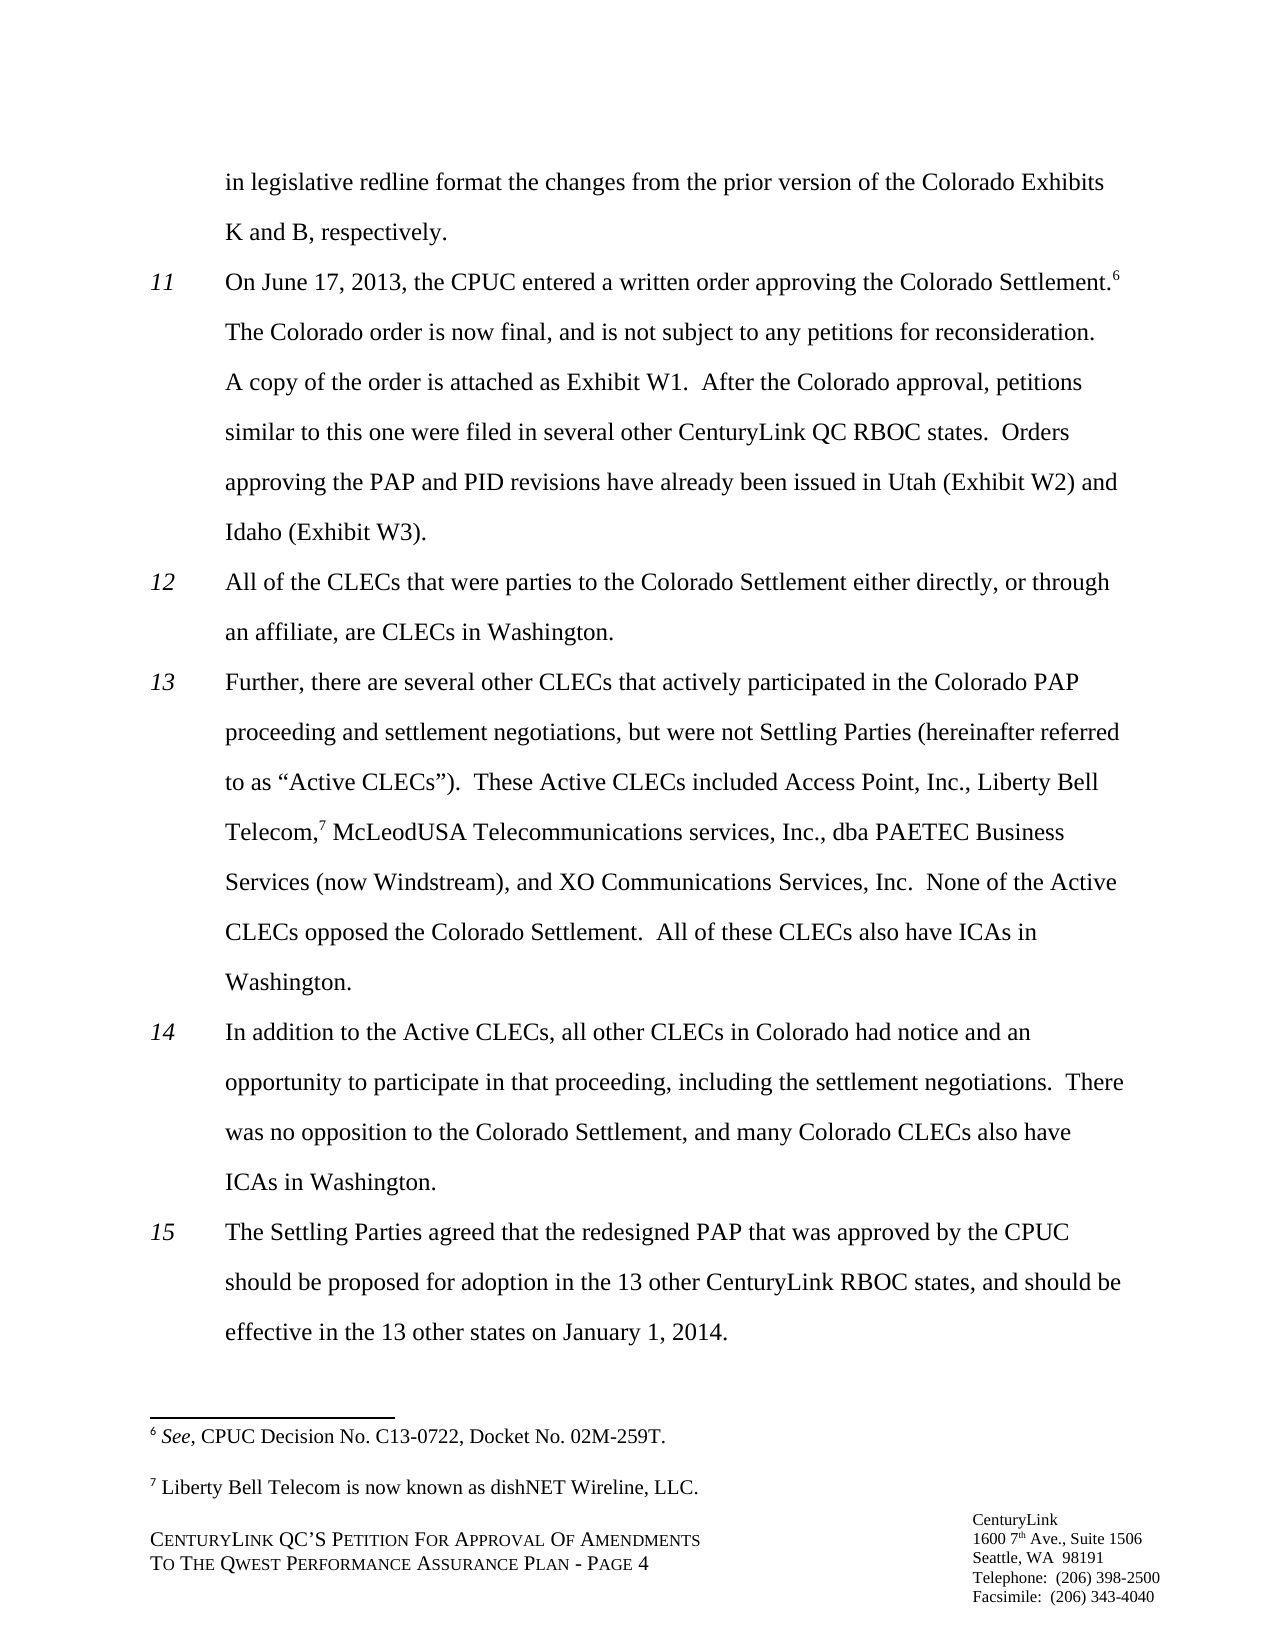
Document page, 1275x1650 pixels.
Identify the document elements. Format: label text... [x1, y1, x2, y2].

text 11 On June 17, 2013, the CPUC entered a written order approving the Colorado Settlement. The Colorado order is now final, and is not subject to any petitions for reconsideration. A copy of the order is attached as Exhibit W1. After the Colorado approval, petitions similar to this one were filed in several other CenturyLink QC RBOC states. Orders approving the PAP and PID revisions have already been issued in Utah (Exhibit W2) and Idaho (Exhibit W3). [150, 250, 1125, 550]
text 10 The redesigned Colorado Performance Assurance Plan (“CPAP”) is included as Attachments 1 and 2 to the Colorado Settlement. Attachment 1 of Exhibit V consists of the new Exhibit K for interconnection agreements that constitutes the new CPAP; Attachment 2 of Exhibit W consists of the new Exhibit B for interconnection agreements that contain the PIDs. Attachments 1A and 2A of Exhibit V to Colorado Settlement show in legislative redline format the changes from the prior version of the Colorado Exhibits K and B, respectively. [150, 150, 1125, 250]
text 12 All of the CLECs that were parties to the Colorado Settlement either directly, or through an affiliate, are CLECs in Washington. [150, 550, 1125, 650]
text 13 Further, there are several other CLECs that actively participated in the Colorado PAP proceeding and settlement negotiations, but were not Settling Parties (hereinafter referred to as “Active CLECs”). These Active CLECs included Access Point, Inc., Liberty Bell Telecom, McLeodUSA Telecommunications services, Inc., dba PAETEC Business Services (now Windstream), and XO Communications Services, Inc. None of the Active CLECs opposed the Colorado Settlement. All of these CLECs also have ICAs in Washington. [150, 650, 1125, 1000]
text 15 The Settling Parties agreed that the redesigned PAP that was approved by the CPUC should be proposed for adoption in the 13 other CenturyLink RBOC states, and should be effective in the 13 other states on January 1, 2014. [150, 1200, 1125, 1350]
text 14 In addition to the Active CLECs, all other CLECs in Colorado had notice and an opportunity to participate in that proceeding, including the settlement negotiations. There was no opposition to the Colorado Settlement, and many Colorado CLECs also have ICAs in Washington. [150, 1000, 1125, 1200]
